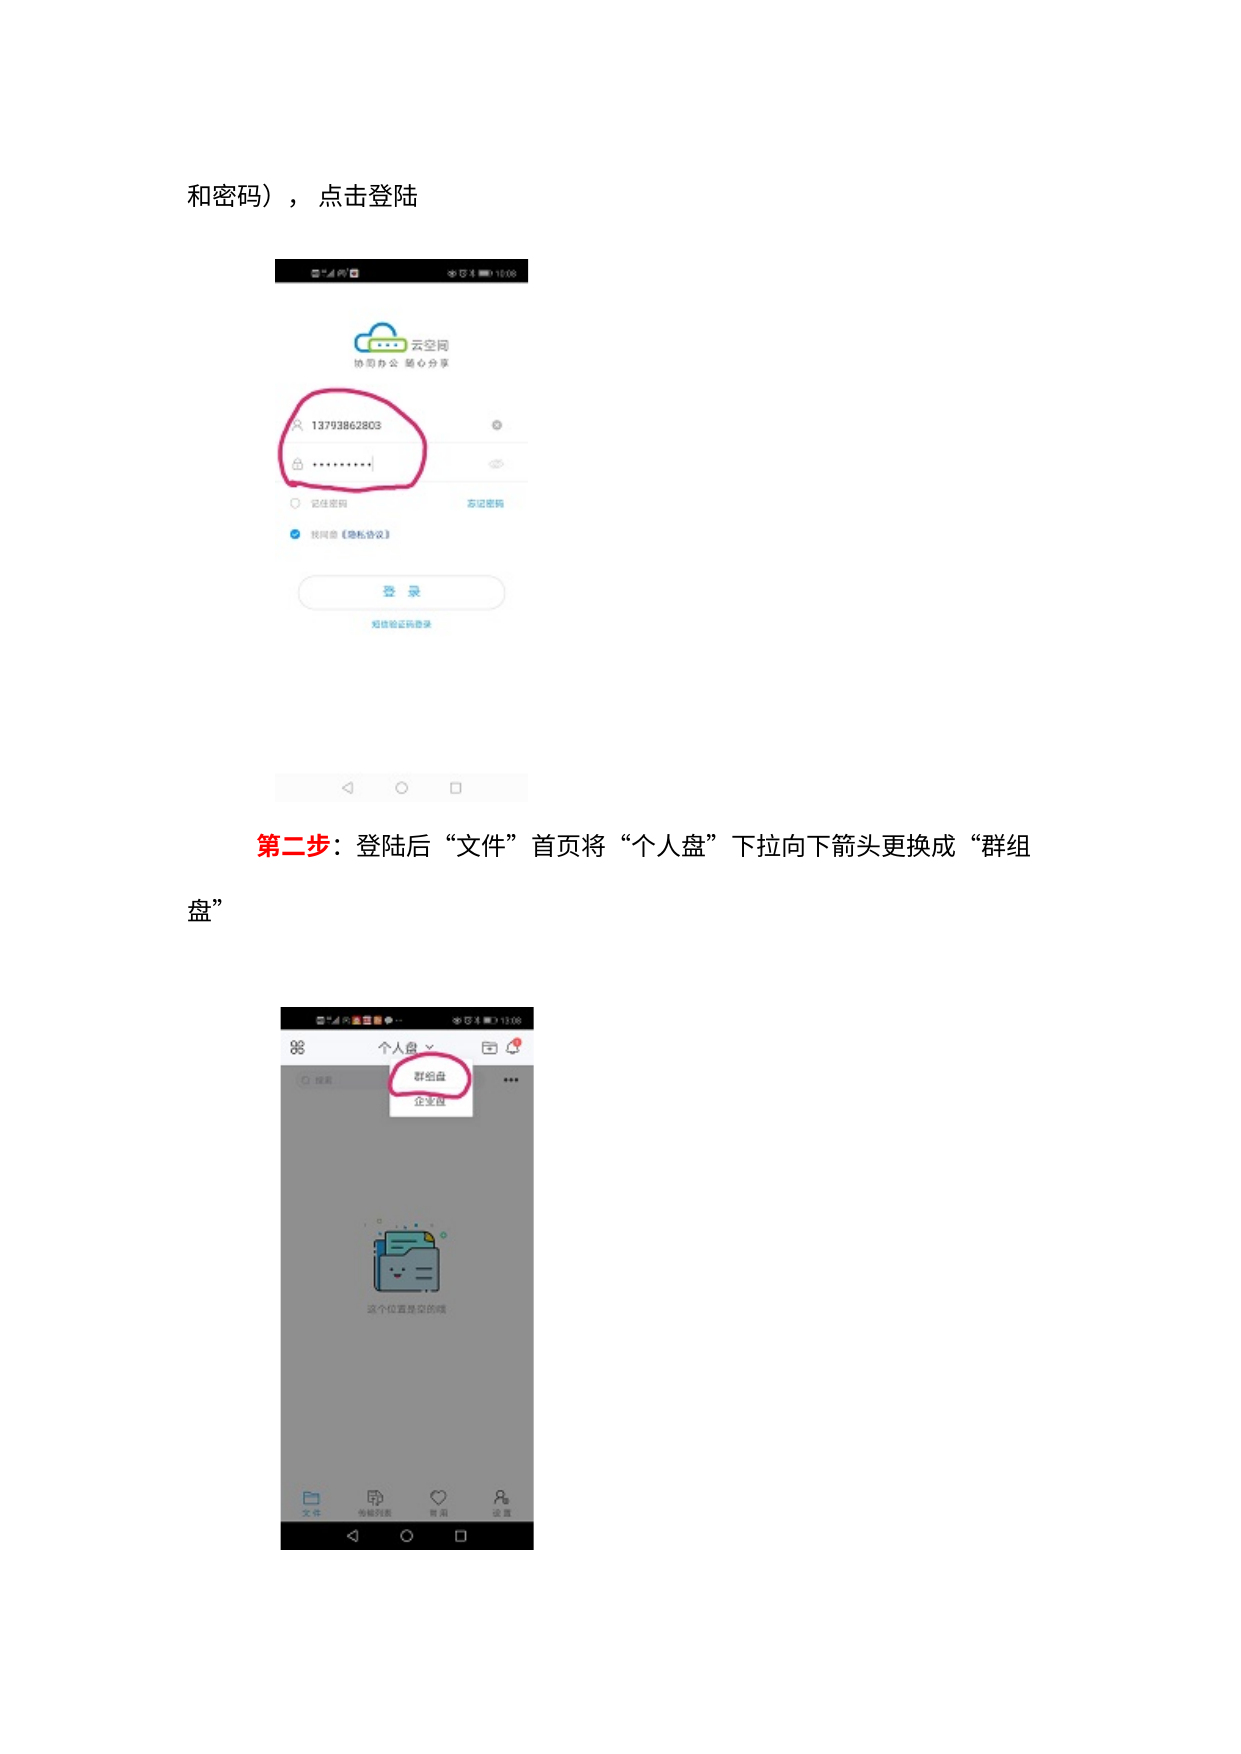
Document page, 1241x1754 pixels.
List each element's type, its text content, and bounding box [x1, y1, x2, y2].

text 第二步：登陆后“文件”首页将“个人盘”下拉向下箭头更换成“群组盘” [187, 812, 1053, 942]
picture [275, 259, 529, 802]
picture [280, 1007, 534, 1550]
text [187, 162, 1053, 227]
